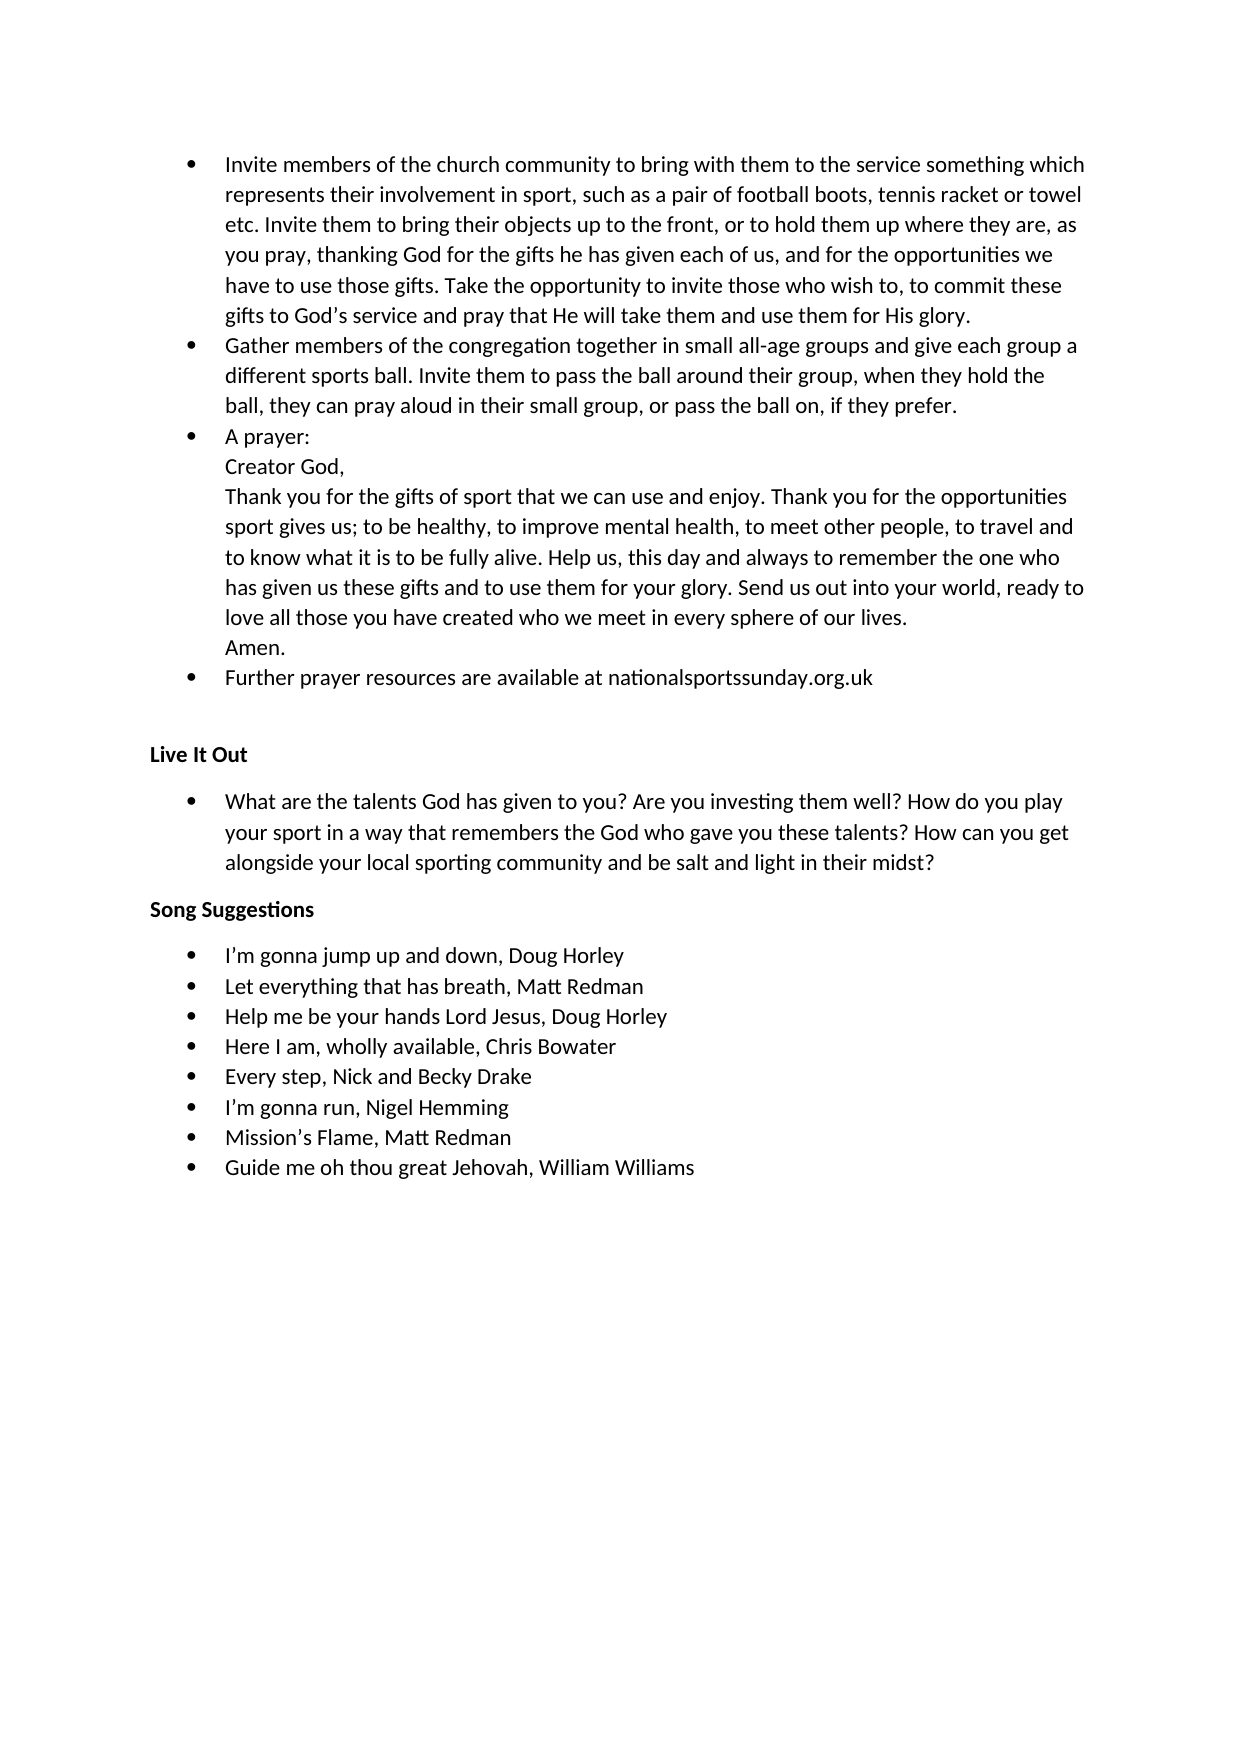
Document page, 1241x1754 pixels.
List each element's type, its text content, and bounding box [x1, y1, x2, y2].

list Guide me oh thou great Jehovah, William Williams [187, 1153, 1090, 1181]
list Thank you for the gifts of sport that we can use and enjoy. Thank you for the opportunities sport gives us; to be healthy, to improve mental health, to meet other people, to travel and to know what it is to be fully alive. Help us, this day and always to remember the one who has given us these gifts and to use them for your glory. Send us out into your world, ready to love all those you have created who we meet in every sphere of our lives. [225, 482, 1090, 631]
list Further prayer resources are available at nationalsportssunday.org.uk [187, 663, 1090, 692]
list Every step, Nick and Becky Drake [187, 1062, 1090, 1091]
list What are the talents God has given to you? Are you investing them well? How do you play your sport in a way that remembers the God who gave you these talents? How can you get alongside your local sporting community and be salt and light in their midst? [187, 787, 1090, 876]
list Creator God, [225, 452, 1090, 480]
list Help me be your hands Lord Jesus, Doug Horley [187, 1002, 1090, 1030]
list A prayer: [187, 422, 1090, 450]
list I’m gonna run, Nigel Hemming [187, 1093, 1090, 1121]
list Amen. [225, 633, 1090, 661]
text Live It Out [150, 741, 1090, 769]
list Invite members of the church community to bring with them to the service something which represents their involvement in sport, such as a pair of football boots, tennis racket or towel etc. Invite them to bring their objects up to the front, or to hold them up where they are, as you pray, thanking God for the gifts he has given each of us, and for the opportunities we have to use those gifts. Take the opportunity to invite those who wish to, to commit these gifts to God’s service and pray that He will take them and use them for His glory. [187, 150, 1090, 329]
list Let everything that has breath, Matt Redman [187, 972, 1090, 1000]
text Song Suggestions [150, 895, 1090, 923]
list Here I am, wholly available, Chris Bowater [187, 1032, 1090, 1060]
list Mission’s Flame, Matt Redman [187, 1123, 1090, 1151]
list Gather members of the congregation together in small all-age groups and give each group a different sports ball. Invite them to pass the ball around their group, when they hold the ball, they can pray aloud in their small group, or pass the ball on, if they prefer. [187, 331, 1090, 420]
list I’m gonna jump up and down, Doug Horley [187, 942, 1090, 970]
